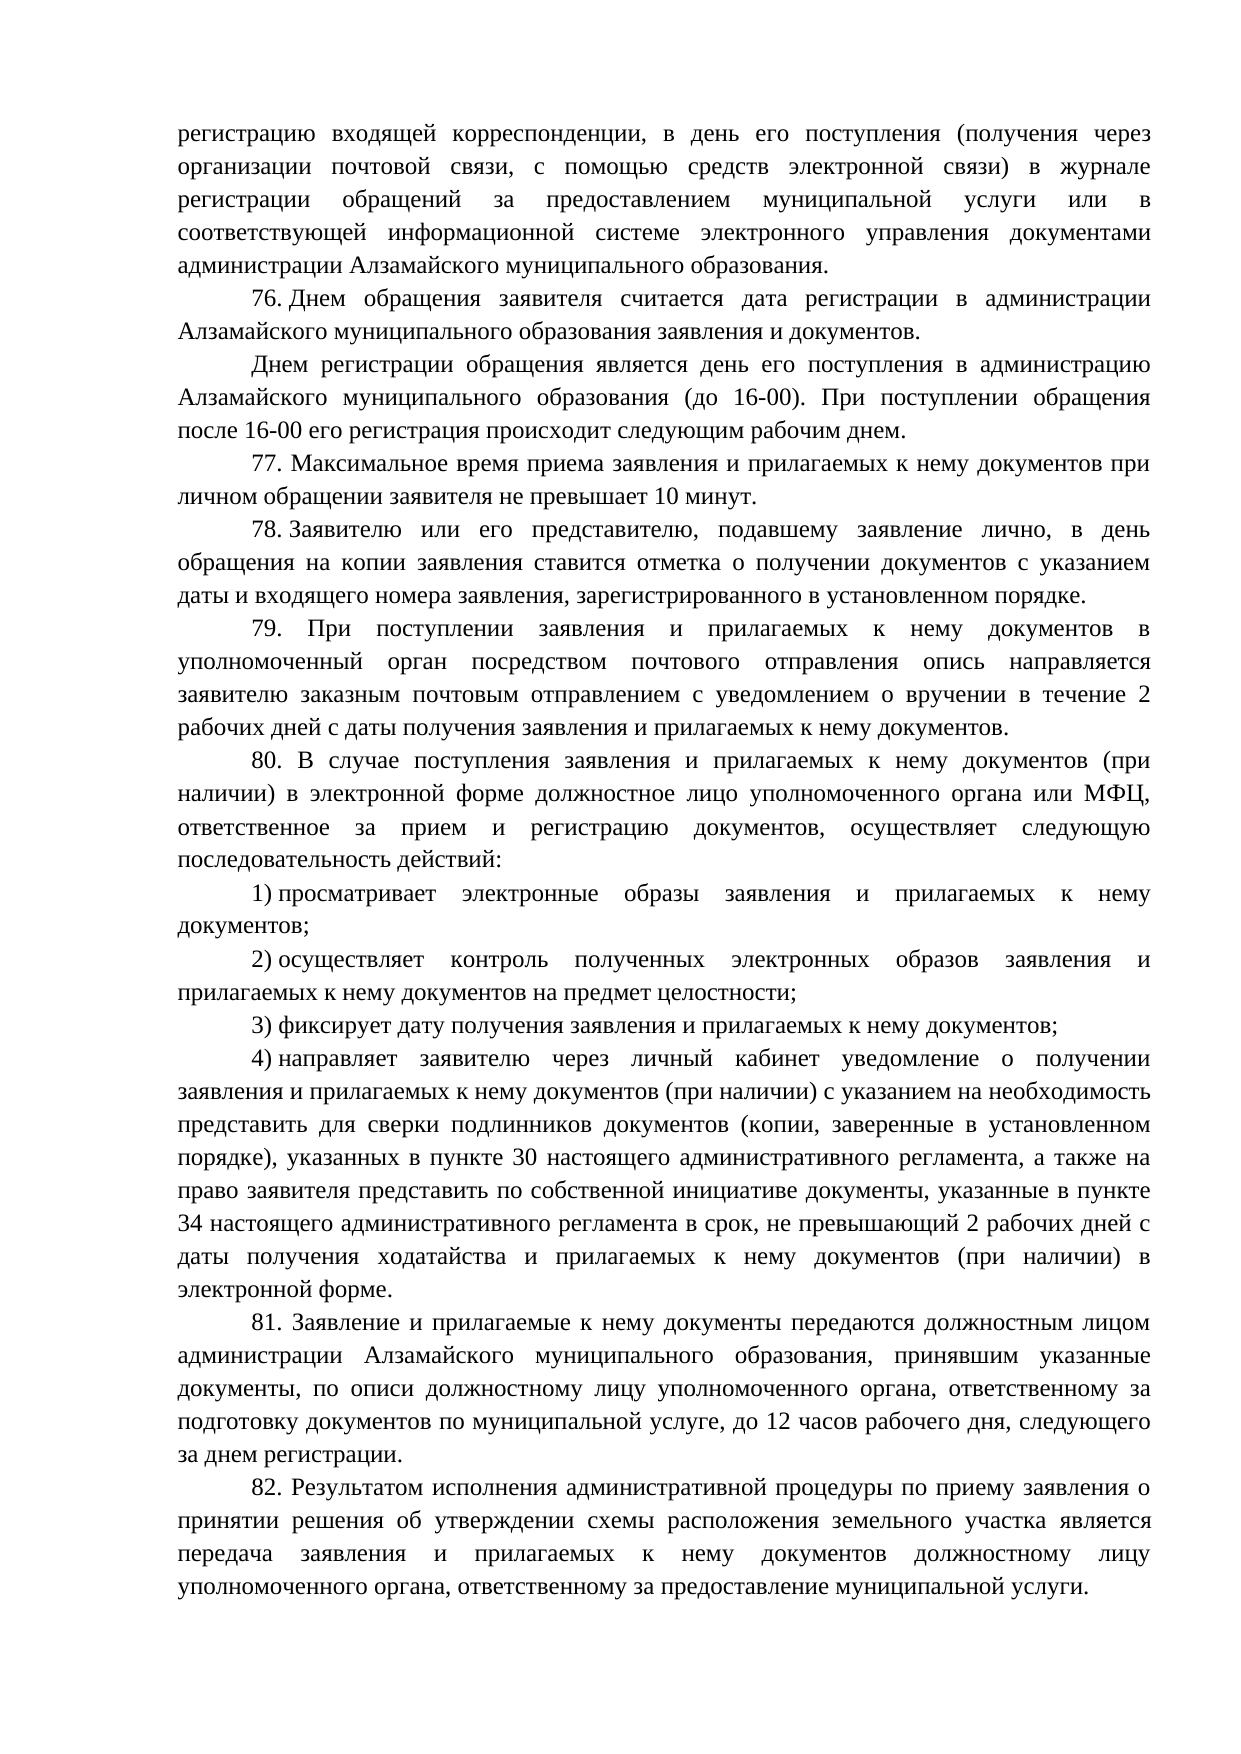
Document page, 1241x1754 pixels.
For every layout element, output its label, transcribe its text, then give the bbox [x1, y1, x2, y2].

text 80. В случае поступления заявления и прилагаемых к нему документов (при наличии) в электронной форме должностное лицо уполномоченного органа или МФЦ, ответственное за прием и регистрацию документов, осуществляет следующую последовательность действий: [177, 746, 1152, 873]
text Днем регистрации обращения является день его поступления в администрацию Алзамайского муниципального образования (до 16-00). При поступлении обращения после 16-00 его регистрация происходит следующим рабочим днем. [177, 349, 1152, 444]
text 1) просматривает электронные образы заявления и прилагаемых к нему документов; [177, 878, 1152, 939]
text 77. Максимальное время приема заявления и прилагаемых к нему документов при личном обращении заявителя не превышает 10 минут. [177, 448, 1152, 510]
text 3) фиксирует дату получения заявления и прилагаемых к нему документов; [177, 1010, 1152, 1038]
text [177, 118, 1152, 279]
text 76. Днем обращения заявителя считается дата регистрации в администрации Алзамайского муниципального образования заявления и документов. [177, 283, 1152, 345]
text 82. Результатом исполнения административной процедуры по приему заявления о принятии решения об утверждении схемы расположения земельного участка является передача заявления и прилагаемых к нему документов должностному лицу уполномоченного органа, ответственному за предоставление муниципальной услуги. [177, 1472, 1152, 1600]
text 81. Заявление и прилагаемые к нему документы передаются должностным лицом администрации Алзамайского муниципального образования, принявшим указанные документы, по описи должностному лицу уполномоченного органа, ответственному за подготовку документов по муниципальной услуге, до 12 часов рабочего дня, следующего за днем регистрации. [177, 1307, 1152, 1468]
text 78. Заявителю или его представителю, подавшему заявление лично, в день обращения на копии заявления ставится отметка о получении документов с указанием даты и входящего номера заявления, зарегистрированного в установленном порядке. [177, 514, 1152, 609]
text 2) осуществляет контроль полученных электронных образов заявления и прилагаемых к нему документов на предмет целостности; [177, 944, 1152, 1005]
text 4) направляет заявителю через личный кабинет уведомление о получении заявления и прилагаемых к нему документов (при наличии) с указанием на необходимость представить для сверки подлинников документов (копии, заверенные в установленном порядке), указанных в пункте 30 настоящего административного регламента, а также на право заявителя представить по собственной инициативе документы, указанные в пункте 34 настоящего административного регламента в срок, не превышающий 2 рабочих дней с даты получения ходатайства и прилагаемых к нему документов (при наличии) в электронной форме. [177, 1043, 1152, 1303]
text 79. При поступлении заявления и прилагаемых к нему документов в уполномоченный орган посредством почтового отправления опись направляется заявителю заказным почтовым отправлением с уведомлением о вручении в течение 2 рабочих дней с даты получения заявления и прилагаемых к нему документов. [177, 613, 1152, 741]
